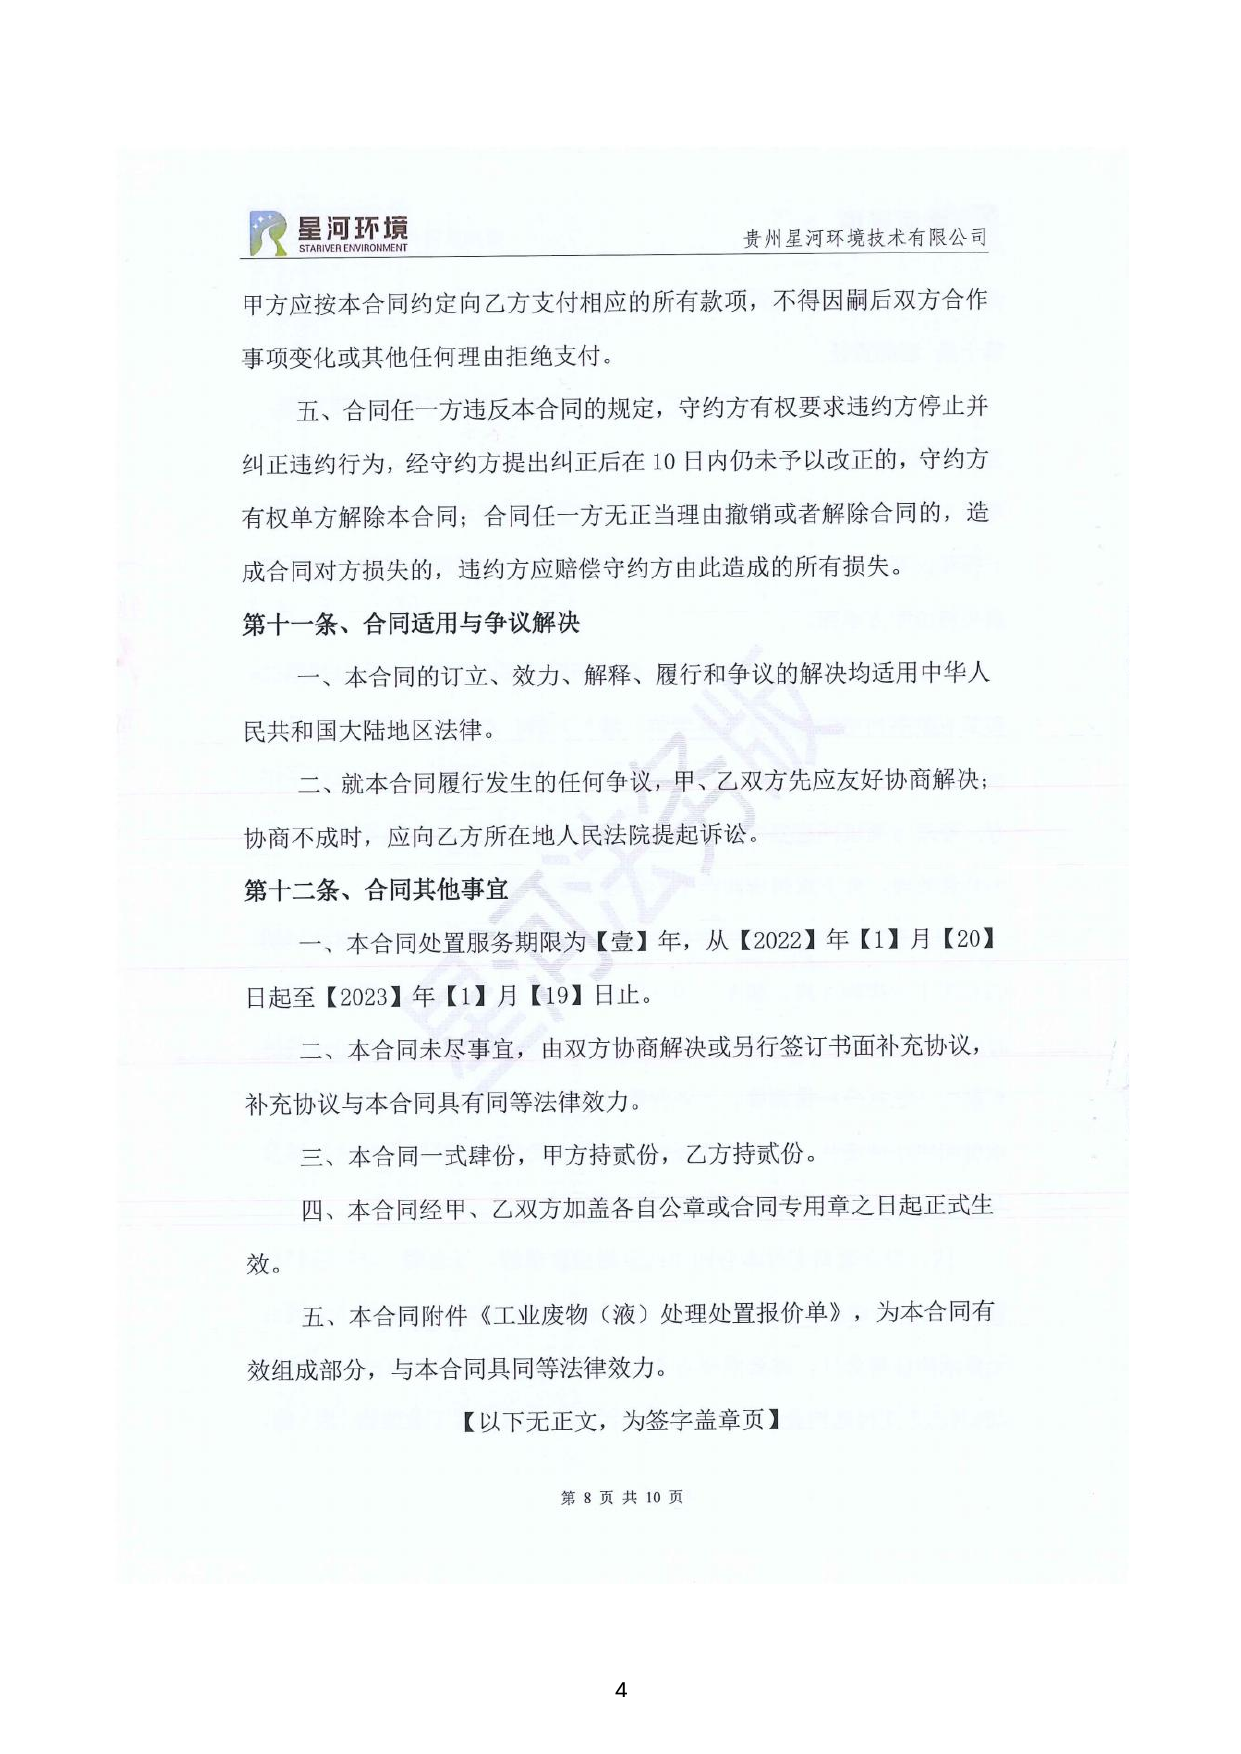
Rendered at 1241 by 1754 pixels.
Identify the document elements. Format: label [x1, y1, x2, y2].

picture [112, 145, 1130, 1584]
